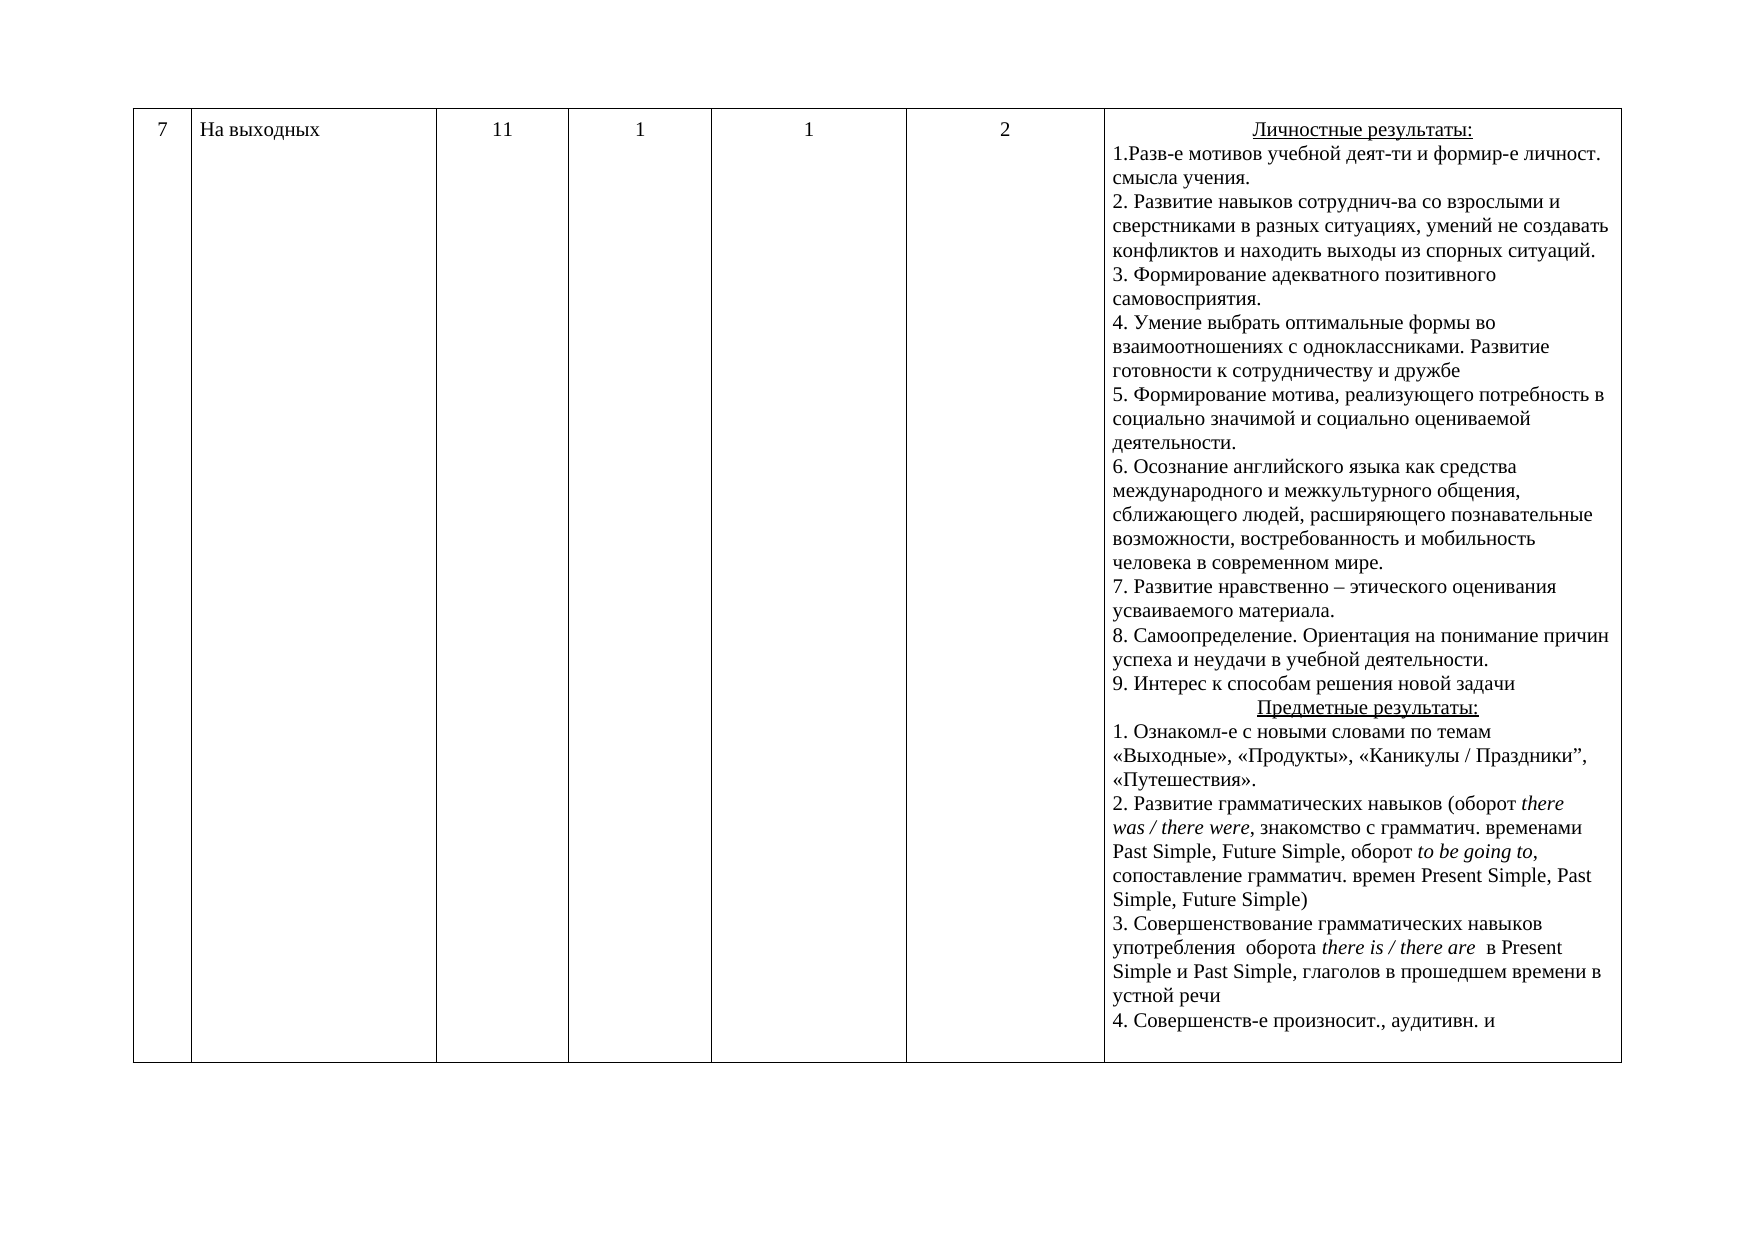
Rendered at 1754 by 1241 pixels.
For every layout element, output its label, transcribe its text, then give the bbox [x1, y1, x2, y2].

table_cell На выходных [192, 109, 436, 1062]
table_cell 2 [907, 109, 1104, 1062]
table_cell 7 [134, 109, 191, 1062]
table_cell 1 [569, 109, 711, 1062]
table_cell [1105, 109, 1621, 1062]
table_cell 11 [437, 109, 568, 1062]
table_cell 1 [712, 109, 906, 1062]
